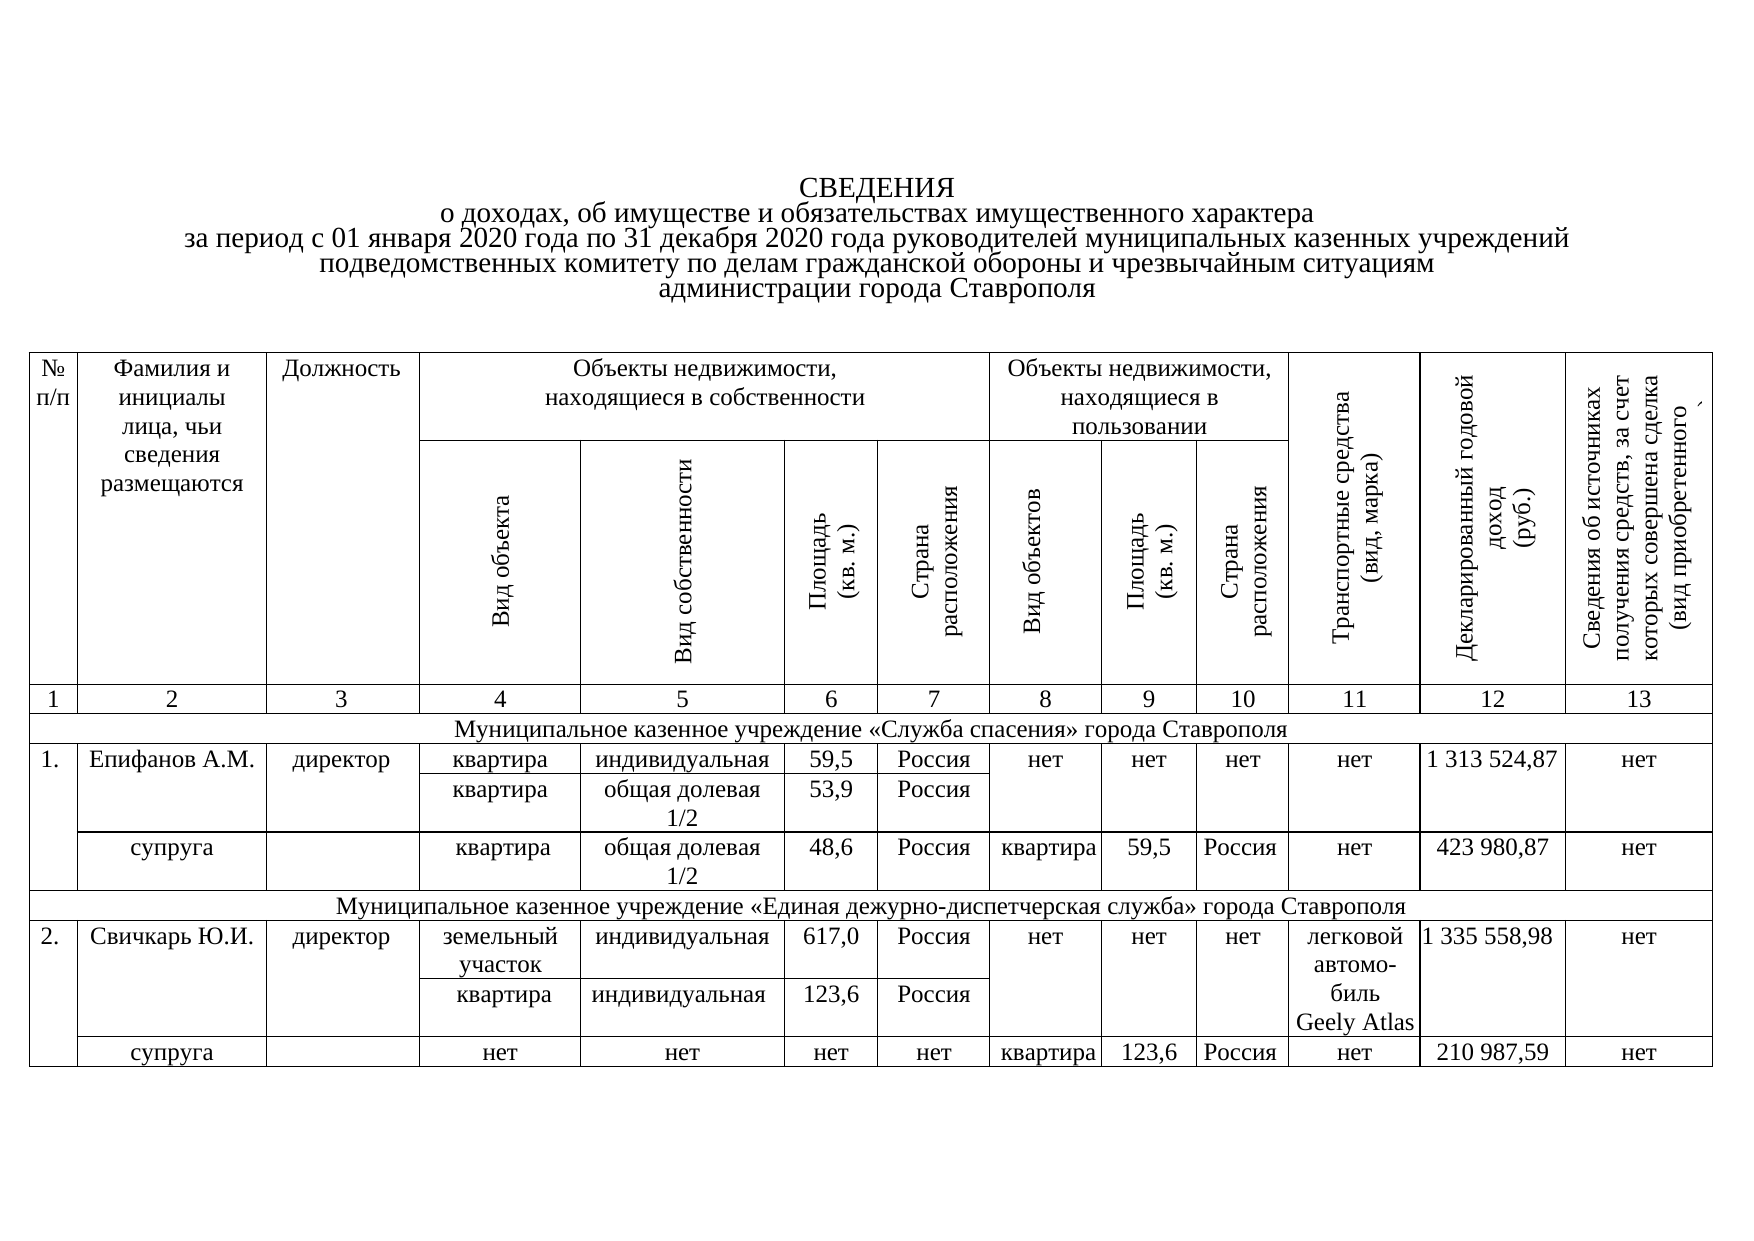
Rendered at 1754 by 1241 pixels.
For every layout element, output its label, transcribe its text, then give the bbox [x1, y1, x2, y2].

table_cell нет [785, 1037, 877, 1066]
table_cell 5 [581, 685, 784, 713]
table_cell Вид объектов [990, 441, 1101, 683]
table_cell 423 980,87 [1421, 833, 1565, 890]
table_cell нет [1289, 1037, 1419, 1066]
table_cell нет [1197, 921, 1288, 1036]
table_cell нет [1197, 744, 1288, 831]
table_cell земельный участок [420, 921, 580, 978]
table_cell 2 [78, 685, 266, 713]
table_header Сведения об источниках получения средств, за счет которых совершена сделка (вид приобретенного имущества, источник) [1566, 353, 1712, 683]
table_header Должность [267, 353, 419, 683]
table_cell квартира [420, 979, 580, 1036]
table_cell квартира [420, 833, 580, 890]
table_cell общая долевая 1/2 [581, 833, 784, 890]
table_cell Россия [1197, 833, 1288, 890]
table_cell Россия [878, 744, 989, 773]
table_cell 8 [990, 685, 1101, 713]
table_cell 53,9 [785, 774, 877, 831]
table_cell Площадь (кв. м.) [785, 441, 877, 683]
table_cell директор [267, 744, 419, 831]
table_cell 210 987,59 [1421, 1037, 1565, 1066]
table_cell нет [1566, 1037, 1712, 1066]
table_cell 12 [1421, 685, 1565, 713]
table_cell квартира [990, 1037, 1101, 1066]
table_cell Страна расположения [1197, 441, 1288, 683]
table_cell 1. [30, 744, 77, 890]
table_cell 2. [30, 921, 77, 1066]
table_cell квартира [990, 833, 1101, 890]
table_cell нет [420, 1037, 580, 1066]
table_cell индивидуальная [581, 744, 784, 773]
table_cell 7 [878, 685, 989, 713]
table_cell нет [990, 744, 1101, 831]
table_cell легковой автомо-биль Geely Atlas [1289, 921, 1419, 1036]
table_cell квартира [420, 774, 580, 831]
table_cell 1 335 558,98 [1421, 921, 1565, 1036]
table_header Транспортные средства (вид, марка) [1289, 353, 1419, 683]
table_cell индивидуальная [581, 979, 784, 1036]
table_cell общая долевая 1/2 [581, 774, 784, 831]
table_cell 6 [785, 685, 877, 713]
table_cell нет [1102, 921, 1196, 1036]
table_cell [267, 1037, 419, 1066]
table_cell директор [267, 921, 419, 1036]
table_cell супруга [78, 833, 266, 890]
text администрации города Ставрополя [118, 277, 1636, 302]
table_cell нет [1566, 833, 1712, 890]
text о доходах, об имуществе и обязательствах имущественного характера [118, 202, 1636, 227]
table_cell Площадь (кв. м.) [1102, 441, 1196, 683]
table_cell Вид собственности [581, 441, 784, 683]
table_cell 59,5 [1102, 833, 1196, 890]
table_cell 1 [30, 685, 77, 713]
table_cell нет [1566, 921, 1712, 1036]
table_header № п/п [30, 353, 77, 683]
table_cell 123,6 [785, 979, 877, 1036]
table_cell 13 [1566, 685, 1712, 713]
table_cell нет [878, 1037, 989, 1066]
table_cell супруга [78, 1037, 266, 1066]
table_cell [267, 833, 419, 890]
text за период с 01 января 2020 года по 31 декабря 2020 года руководителей муниципальных казенных учреждений подведомственных комитету по делам гражданской обороны и чрезвычайным ситуациям [118, 227, 1636, 277]
table_cell Муниципальное казенное учреждение «Служба спасения» города Ставрополя [30, 714, 1712, 743]
table_cell 3 [267, 685, 419, 713]
table_header Декларированный годовой доход (руб.) [1421, 353, 1565, 683]
table_cell Россия [878, 774, 989, 831]
table_cell нет [1566, 744, 1712, 831]
table_cell нет [990, 921, 1101, 1036]
table_cell квартира [420, 744, 580, 773]
table_cell 48,6 [785, 833, 877, 890]
table_cell Страна расположения [878, 441, 989, 683]
table_cell 59,5 [785, 744, 877, 773]
table_cell 11 [1289, 685, 1419, 713]
table_cell 123,6 [1102, 1037, 1196, 1066]
table_cell 4 [420, 685, 580, 713]
table_cell 617,0 [785, 921, 877, 978]
table_cell индивидуальная [581, 921, 784, 978]
table_cell нет [581, 1037, 784, 1066]
table_cell Муниципальное казенное учреждение «Единая дежурно-диспетчерская служба» города Ставрополя [30, 891, 1712, 920]
table_header Объекты недвижимости, находящиеся в собственности [420, 353, 989, 439]
table_header Фамилия и инициалы лица, чьи сведения размещаются [78, 353, 266, 683]
table_cell нет [1289, 833, 1419, 890]
table_cell 1 313 524,87 [1421, 744, 1565, 831]
table_header Объекты недвижимости, находящиеся в пользовании [990, 353, 1288, 439]
table_cell Россия [878, 921, 989, 978]
table_cell Свичкарь Ю.И. [78, 921, 266, 1036]
table_cell Россия [878, 979, 989, 1036]
table_cell Епифанов А.М. [78, 744, 266, 831]
table_cell нет [1102, 744, 1196, 831]
table_cell Вид объекта [420, 441, 580, 683]
table_cell 10 [1197, 685, 1288, 713]
table_cell 9 [1102, 685, 1196, 713]
table_cell нет [1289, 744, 1419, 831]
table_cell Россия [1197, 1037, 1288, 1066]
table_cell Россия [878, 833, 989, 890]
text СВЕДЕНИЯ [118, 177, 1636, 202]
